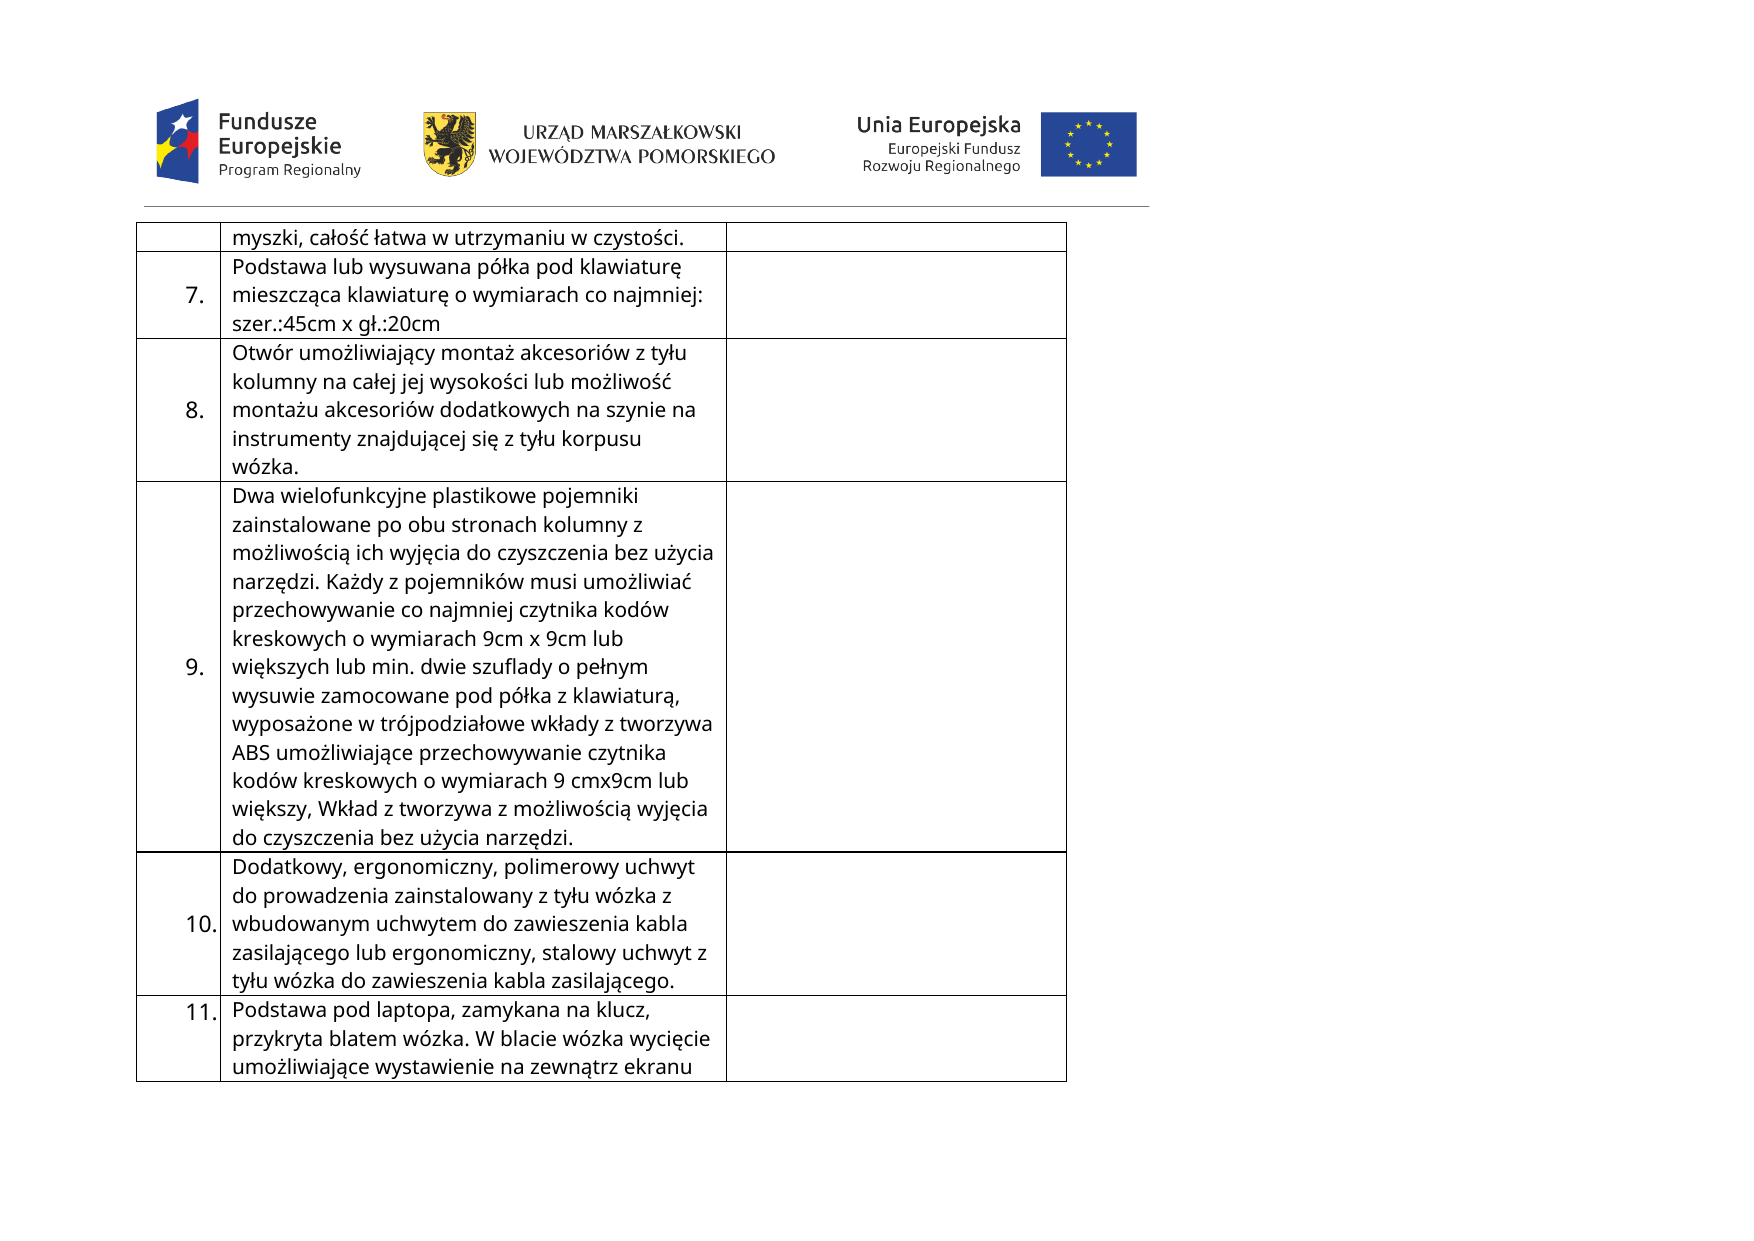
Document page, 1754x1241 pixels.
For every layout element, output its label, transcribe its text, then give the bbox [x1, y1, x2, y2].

picture [143, 98, 1150, 207]
table_cell [727, 996, 1066, 1081]
table_cell [137, 252, 220, 337]
table_cell [727, 223, 1066, 251]
table_cell Dwa wielofunkcyjne plastikowe pojemniki zainstalowane po obu stronach kolumny z możliwością ich wyjęcia do czyszczenia bez użycia narzędzi. Każdy z pojemników musi umożliwiać przechowywanie co najmniej czytnika kodów kreskowych o wymiarach 9cm x 9cm lub większych lub min. dwie szuflady o pełnym wysuwie zamocowane pod półka z klawiaturą, wyposażone w trójpodziałowe wkłady z tworzywa ABS umożliwiające przechowywanie czytnika kodów kreskowych o wymiarach 9 cmx9cm lub większy, Wkład z tworzywa z możliwością wyjęcia do czyszczenia bez użycia narzędzi. [221, 482, 726, 851]
table_cell [727, 339, 1066, 481]
table_cell Podstawa lub wysuwana półka pod klawiaturę mieszcząca klawiaturę o wymiarach co najmniej: szer.:45cm x gł.:20cm [221, 252, 726, 337]
table_cell [137, 853, 220, 994]
table_cell [137, 482, 220, 851]
table_cell Otwór umożliwiający montaż akcesoriów z tyłu kolumny na całej jej wysokości lub możliwość montażu akcesoriów dodatkowych na szynie na instrumenty znajdującej się z tyłu korpusu wózka. [221, 339, 726, 481]
table_cell [727, 252, 1066, 337]
table_cell [137, 996, 220, 1081]
table_cell [727, 853, 1066, 994]
table_cell [137, 223, 220, 251]
table_cell [727, 482, 1066, 851]
table_cell Dodatkowy, ergonomiczny, polimerowy uchwyt do prowadzenia zainstalowany z tyłu wózka z wbudowanym uchwytem do zawieszenia kabla zasilającego lub ergonomiczny, stalowy uchwyt z tyłu wózka do zawieszenia kabla zasilającego. [221, 853, 726, 994]
table_cell [137, 339, 220, 481]
